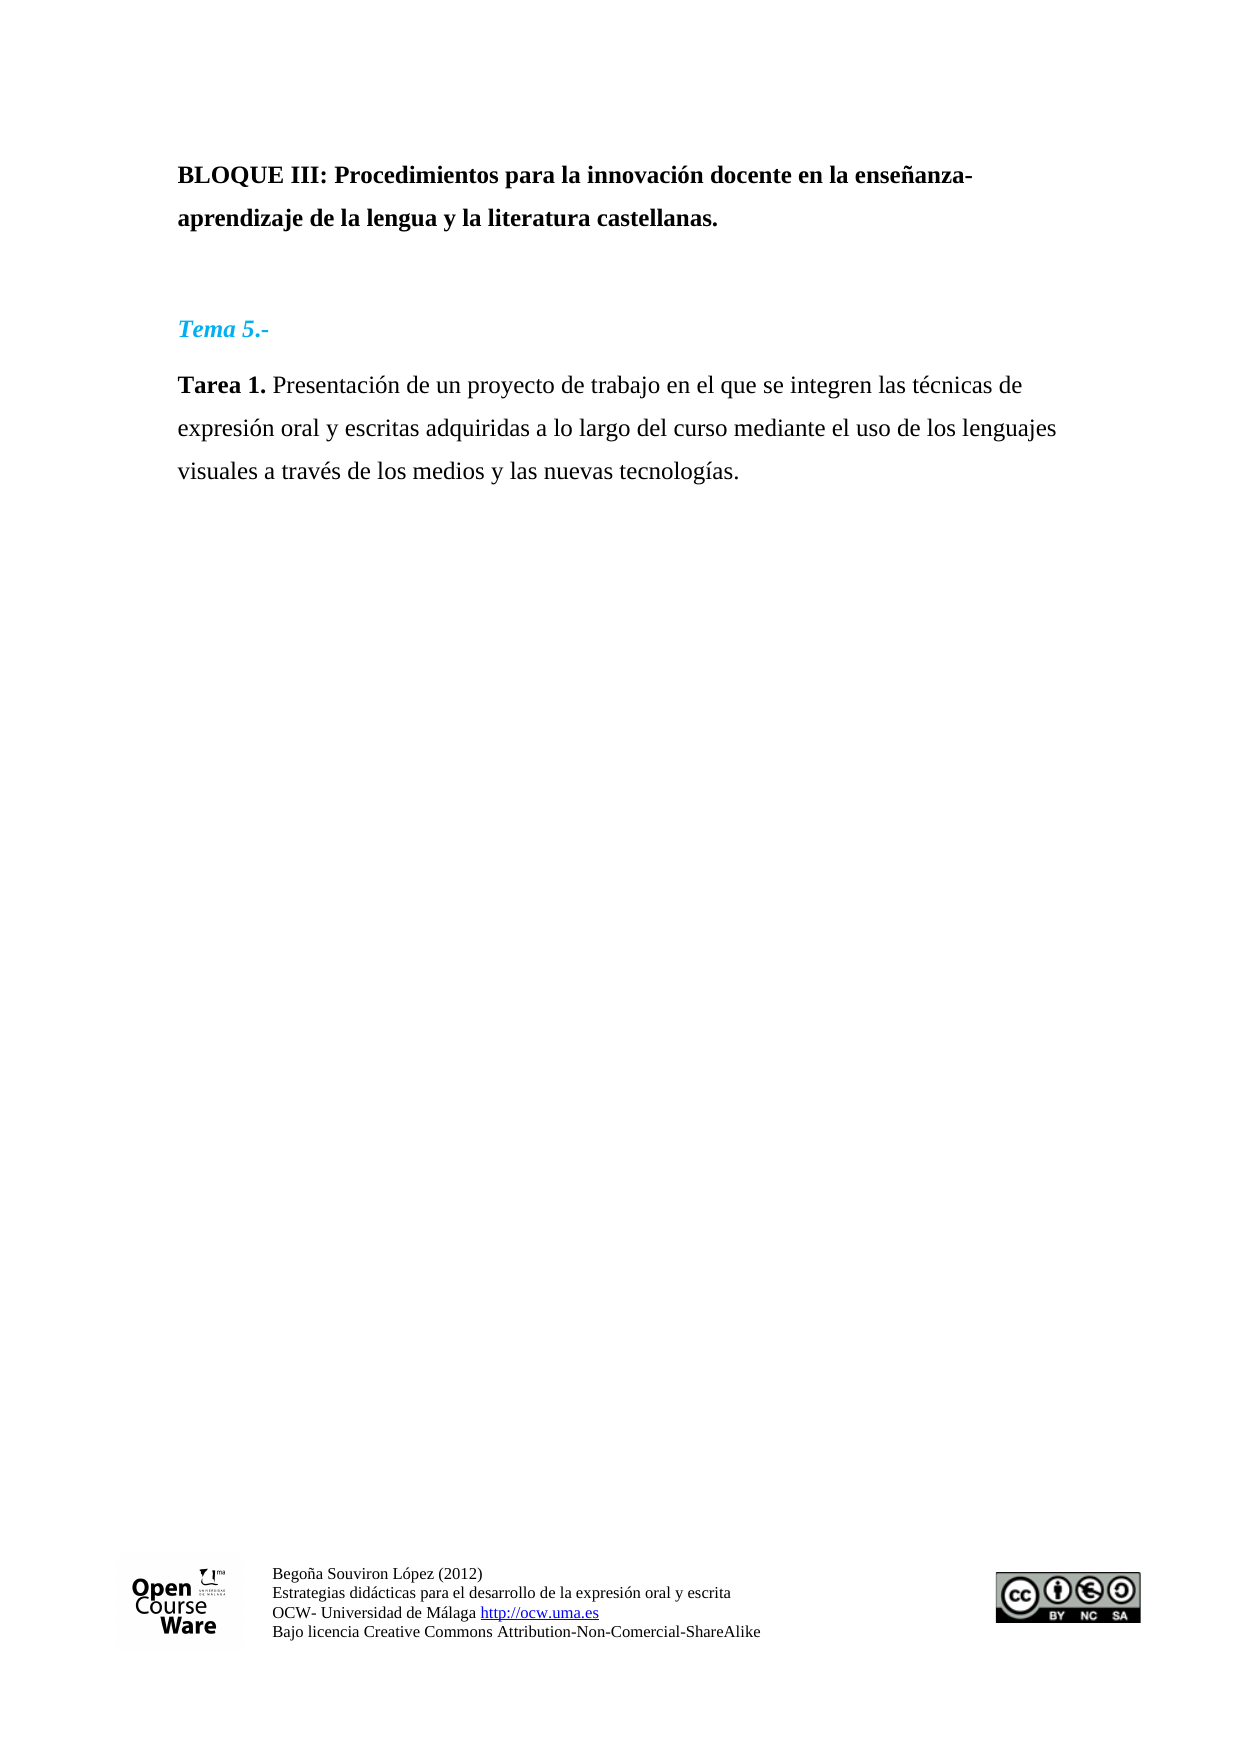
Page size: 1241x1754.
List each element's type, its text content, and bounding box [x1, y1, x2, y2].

picture [114, 1553, 246, 1652]
text Tarea 1. Presentación de un proyecto de trabajo en el que se integren las técnicas de expresión oral y escritas adquiridas a lo largo del curso mediante el uso de los lenguajes visuales a través de los medios y las nuevas tecnologías. [177, 370, 1063, 485]
text BLOQUE III: Procedimientos para la innovación docente en la enseñanza-aprendizaje de la lengua y la literatura castellanas. [177, 160, 1063, 232]
picture [995, 1572, 1141, 1623]
text Tema 5.- [177, 314, 1063, 343]
